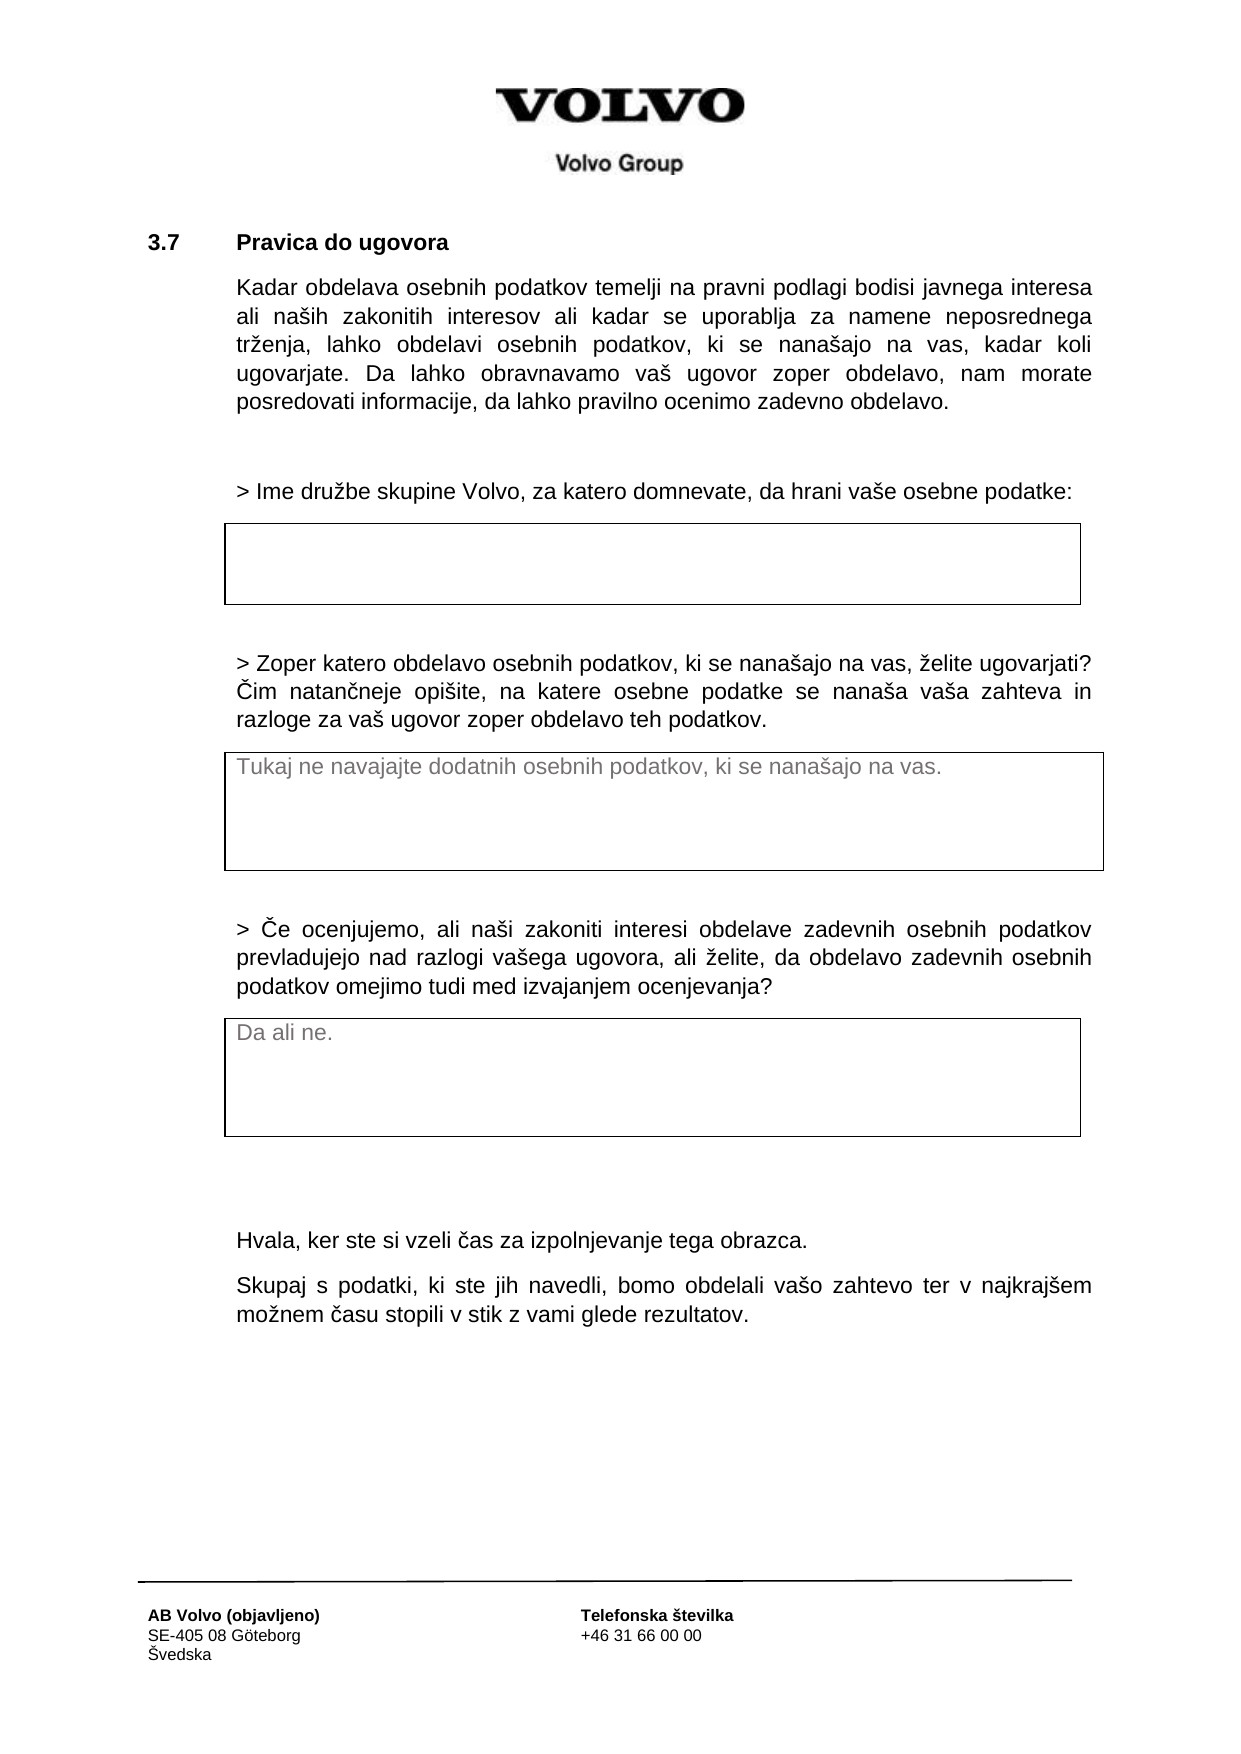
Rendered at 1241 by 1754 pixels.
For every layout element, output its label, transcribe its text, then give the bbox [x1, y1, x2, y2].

text > Če ocenjujemo, ali naši zakoniti interesi obdelave zadevnih osebnih podatkov prevladujejo nad razlogi vašega ugovora, ali želite, da obdelavo zadevnih osebnih podatkov omejimo tudi med izvajanjem ocenjevanja? [236, 916, 1093, 999]
table_header Da ali ne. [226, 1019, 1080, 1136]
text > Ime družbe skupine Volvo, za katero domnevate, da hrani vaše osebne podatke: [236, 478, 1093, 504]
text Skupaj s podatki, ki ste jih navedli, bomo obdelali vašo zahtevo ter v najkrajšem možnem času stopili v stik z vami glede rezultatov. [236, 1272, 1093, 1327]
table_header Tukaj ne navajajte dodatnih osebnih podatkov, ki se nanašajo na vas. [226, 753, 1103, 870]
text > Zoper katero obdelavo osebnih podatkov, ki se nanašajo na vas, želite ugovarjati? Čim natančneje opišite, na katere osebne podatke se nanaša vaša zahteva in razloge za vaš ugovor zoper obdelavo teh podatkov. [236, 649, 1093, 733]
text Hvala, ker ste si vzeli čas za izpolnjevanje tega obrazca. [236, 1227, 1093, 1253]
table_header [226, 524, 1080, 603]
picture [495, 88, 745, 175]
subtitle Pravica do ugovora [148, 229, 1093, 256]
text Kadar obdelava osebnih podatkov temelji na pravni podlagi bodisi javnega interesa ali naših zakonitih interesov ali kadar se uporablja za namene neposrednega trženja, lahko obdelavi osebnih podatkov, ki se nanašajo na vas, kadar koli ugovarjate. Da lahko obravnavamo vaš ugovor zoper obdelavo, nam morate posredovati informacije, da lahko pravilno ocenimo zadevno obdelavo. [236, 274, 1093, 414]
